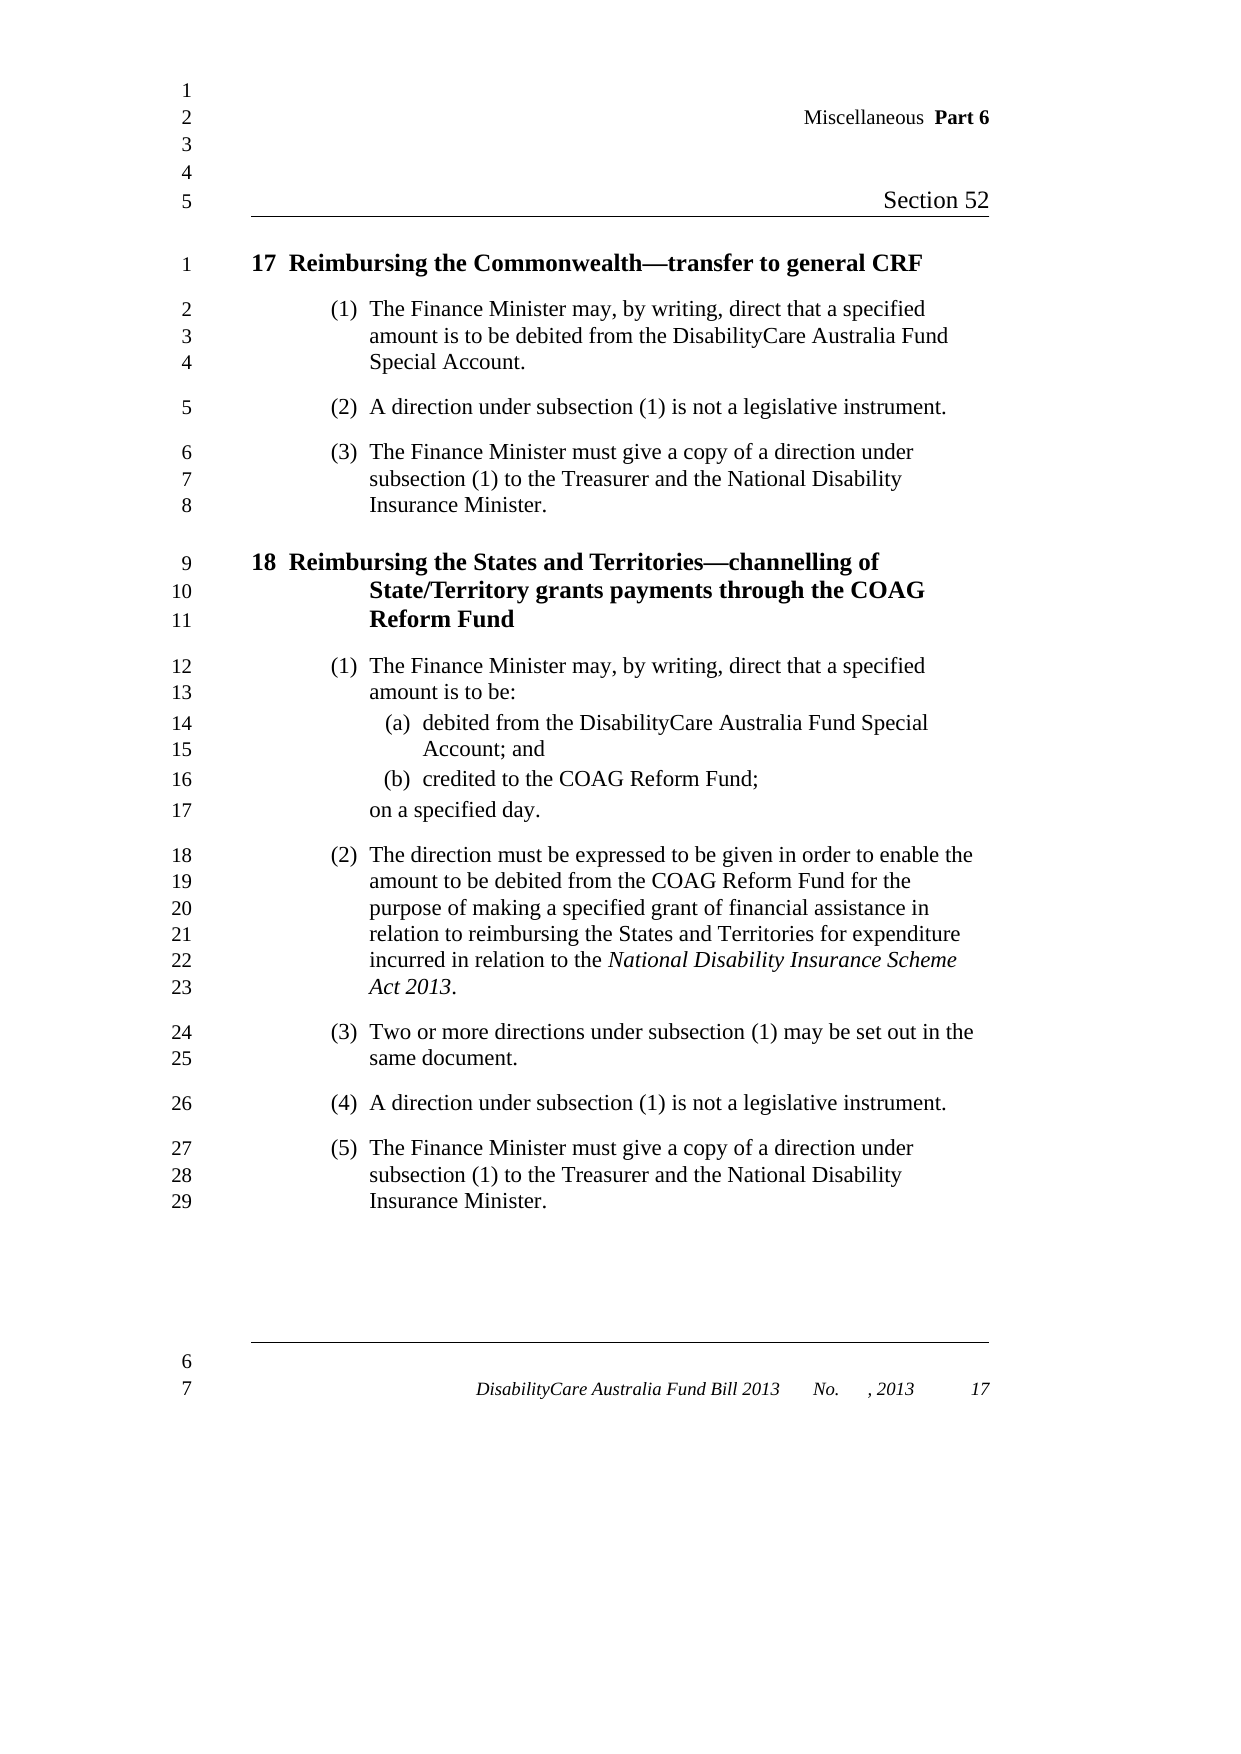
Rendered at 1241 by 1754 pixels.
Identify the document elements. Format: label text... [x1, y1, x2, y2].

text (b) credited to the COAG Reform Fund; [251, 765, 989, 792]
text (5) The Finance Minister must give a copy of a direction under subsection (1) to the Treasurer and the National Disability Insurance Minister. [251, 1134, 989, 1213]
text (a) debited from the DisabilityCare Australia Fund Special Account; and [251, 708, 989, 761]
text on a specified day. [369, 796, 989, 822]
text (3) The Finance Minister must give a copy of a direction under subsection (1) to the Treasurer and the National Disability Insurance Minister. [251, 438, 989, 517]
text (1) The Finance Minister may, by writing, direct that a specified amount is to be: [251, 652, 989, 704]
text 18 Reimbursing the States and Territories—channelling of State/Territory grants payments through the COAG Reform Fund [251, 547, 989, 633]
text 17 Reimbursing the Commonwealth—transfer to general CRF [251, 248, 989, 277]
text (3) Two or more directions under subsection (1) may be set out in the same document. [251, 1018, 989, 1071]
text (2) A direction under subsection (1) is not a legislative instrument. [251, 393, 989, 420]
text (2) The direction must be expressed to be given in order to enable the amount to be debited from the COAG Reform Fund for the purpose of making a specified grant of financial assistance in relation to reimbursing the States and Territories for expenditure incurred in relation to the National Disability Insurance Scheme Act 2013. [251, 841, 989, 999]
text (1) The Finance Minister may, by writing, direct that a specified amount is to be debited from the DisabilityCare Australia Fund Special Account. [251, 296, 989, 374]
text (4) A direction under subsection (1) is not a legislative instrument. [251, 1089, 989, 1116]
